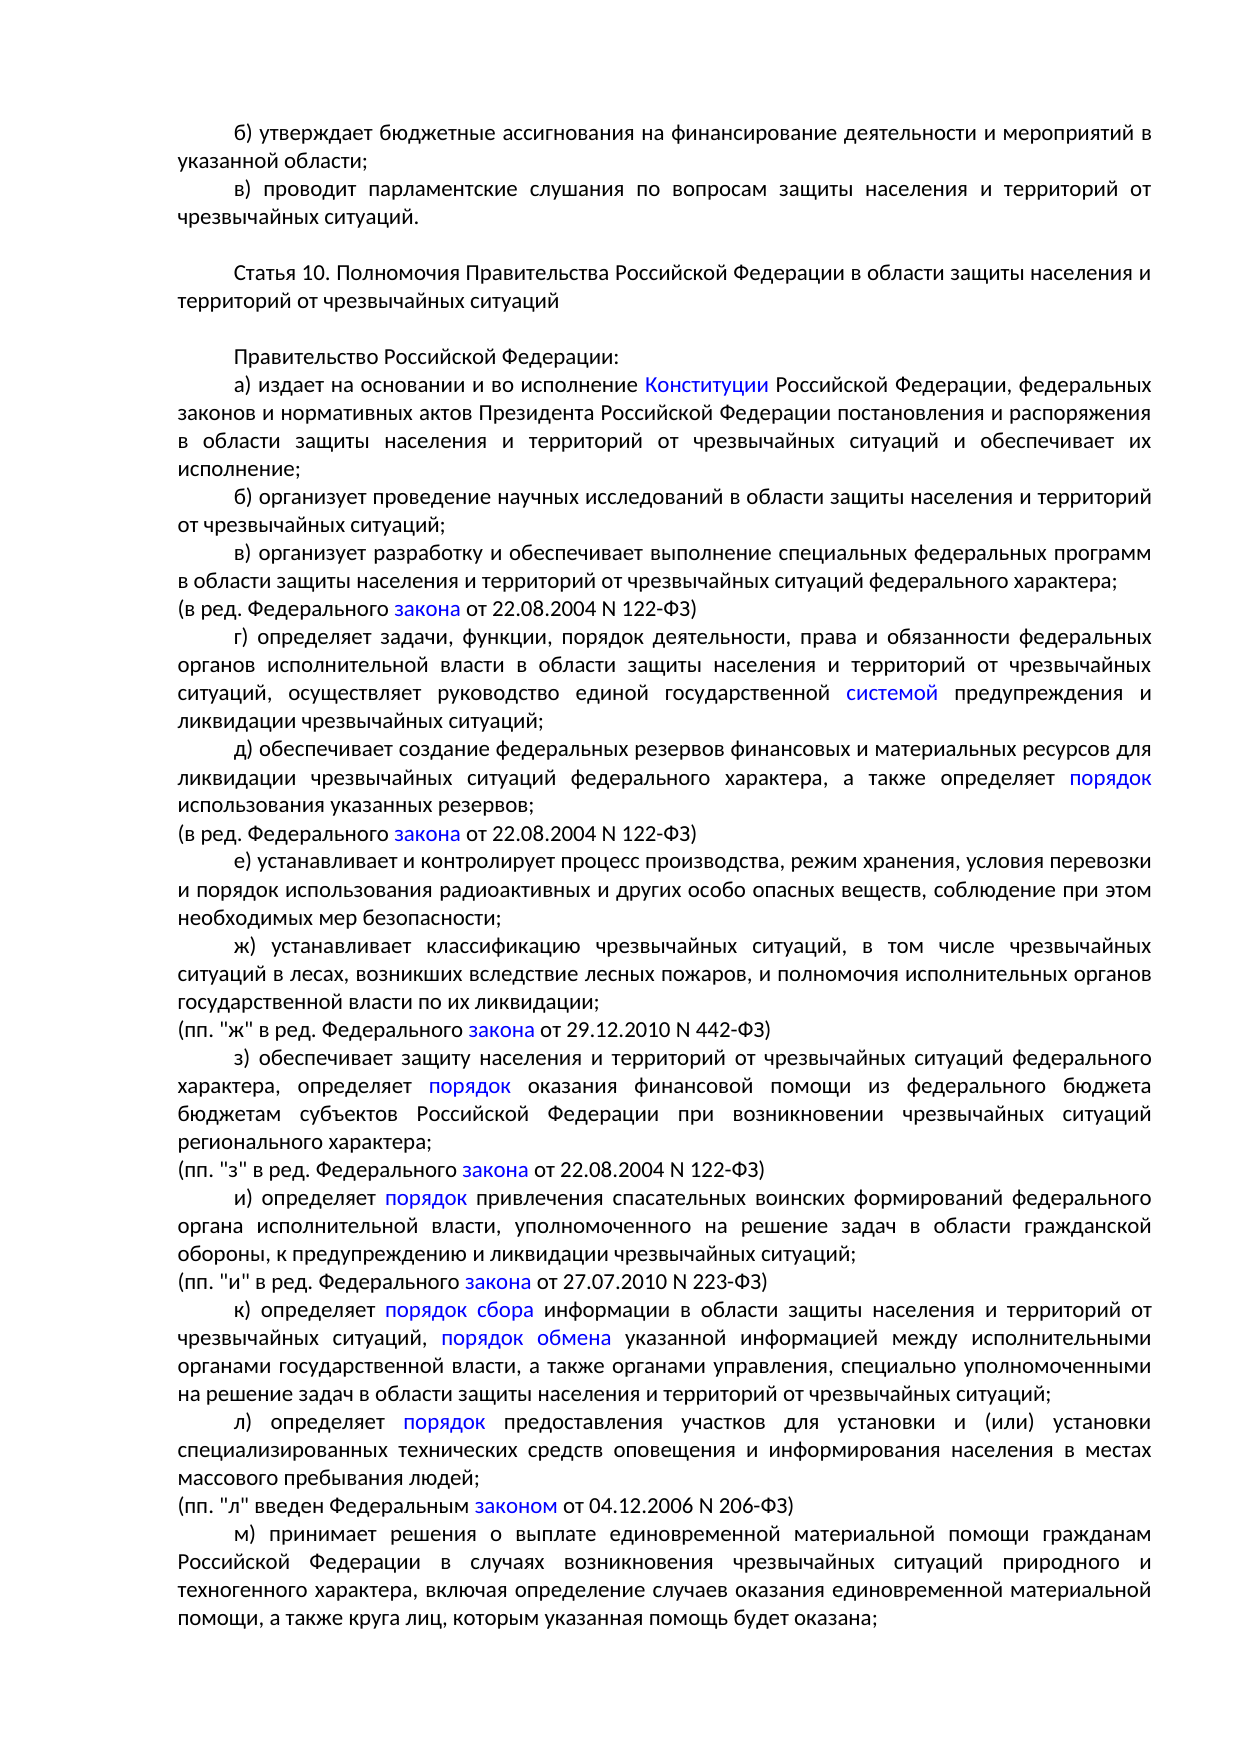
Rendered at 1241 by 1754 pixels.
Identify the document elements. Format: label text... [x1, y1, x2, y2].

text м) принимает решения о выплате единовременной материальной помощи гражданам Российской Федерации в случаях возникновения чрезвычайных ситуаций природного и техногенного характера, включая определение случаев оказания единовременной материальной помощи, а также круга лиц, которым указанная помощь будет оказана; [177, 1519, 1152, 1631]
text (пп. "з" в ред. Федерального закона от 22.08.2004 N 122-ФЗ) [177, 1155, 1152, 1183]
text Статья 10. Полномочия Правительства Российской Федерации в области защиты населения и территорий от чрезвычайных ситуаций [177, 258, 1152, 314]
text Правительство Российской Федерации: [177, 342, 1152, 370]
text (в ред. Федерального закона от 22.08.2004 N 122-ФЗ) [177, 819, 1152, 847]
text б) организует проведение научных исследований в области защиты населения и территорий от чрезвычайных ситуаций; [177, 482, 1152, 538]
text а) издает на основании и во исполнение Конституции Российской Федерации, федеральных законов и нормативных актов Президента Российской Федерации постановления и распоряжения в области защиты населения и территорий от чрезвычайных ситуаций и обеспечивает их исполнение; [177, 370, 1152, 482]
text д) обеспечивает создание федеральных резервов финансовых и материальных ресурсов для ликвидации чрезвычайных ситуаций федерального характера, а также определяет порядок использования указанных резервов; [177, 734, 1152, 819]
text (пп. "л" введен Федеральным законом от 04.12.2006 N 206-ФЗ) [177, 1491, 1152, 1519]
text г) определяет задачи, функции, порядок деятельности, права и обязанности федеральных органов исполнительной власти в области защиты населения и территорий от чрезвычайных ситуаций, осуществляет руководство единой государственной системой предупреждения и ликвидации чрезвычайных ситуаций; [177, 622, 1152, 734]
text е) устанавливает и контролирует процесс производства, режим хранения, условия перевозки и порядок использования радиоактивных и других особо опасных веществ, соблюдение при этом необходимых мер безопасности; [177, 847, 1152, 931]
text з) обеспечивает защиту населения и территорий от чрезвычайных ситуаций федерального характера, определяет порядок оказания финансовой помощи из федерального бюджета бюджетам субъектов Российской Федерации при возникновении чрезвычайных ситуаций регионального характера; [177, 1043, 1152, 1155]
text (пп. "и" в ред. Федерального закона от 27.07.2010 N 223-ФЗ) [177, 1267, 1152, 1295]
text ж) устанавливает классификацию чрезвычайных ситуаций, в том числе чрезвычайных ситуаций в лесах, возникших вследствие лесных пожаров, и полномочия исполнительных органов государственной власти по их ликвидации; [177, 931, 1152, 1015]
text к) определяет порядок сбора информации в области защиты населения и территорий от чрезвычайных ситуаций, порядок обмена указанной информацией между исполнительными органами государственной власти, а также органами управления, специально уполномоченными на решение задач в области защиты населения и территорий от чрезвычайных ситуаций; [177, 1295, 1152, 1407]
text в) организует разработку и обеспечивает выполнение специальных федеральных программ в области защиты населения и территорий от чрезвычайных ситуаций федерального характера; [177, 538, 1152, 594]
text в) проводит парламентские слушания по вопросам защиты населения и территорий от чрезвычайных ситуаций. [177, 174, 1152, 230]
text л) определяет порядок предоставления участков для установки и (или) установки специализированных технических средств оповещения и информирования населения в местах массового пребывания людей; [177, 1407, 1152, 1491]
text (пп. "ж" в ред. Федерального закона от 29.12.2010 N 442-ФЗ) [177, 1015, 1152, 1043]
text и) определяет порядок привлечения спасательных воинских формирований федерального органа исполнительной власти, уполномоченного на решение задач в области гражданской обороны, к предупреждению и ликвидации чрезвычайных ситуаций; [177, 1183, 1152, 1267]
text б) утверждает бюджетные ассигнования на финансирование деятельности и мероприятий в указанной области; [177, 118, 1152, 174]
text (в ред. Федерального закона от 22.08.2004 N 122-ФЗ) [177, 594, 1152, 622]
